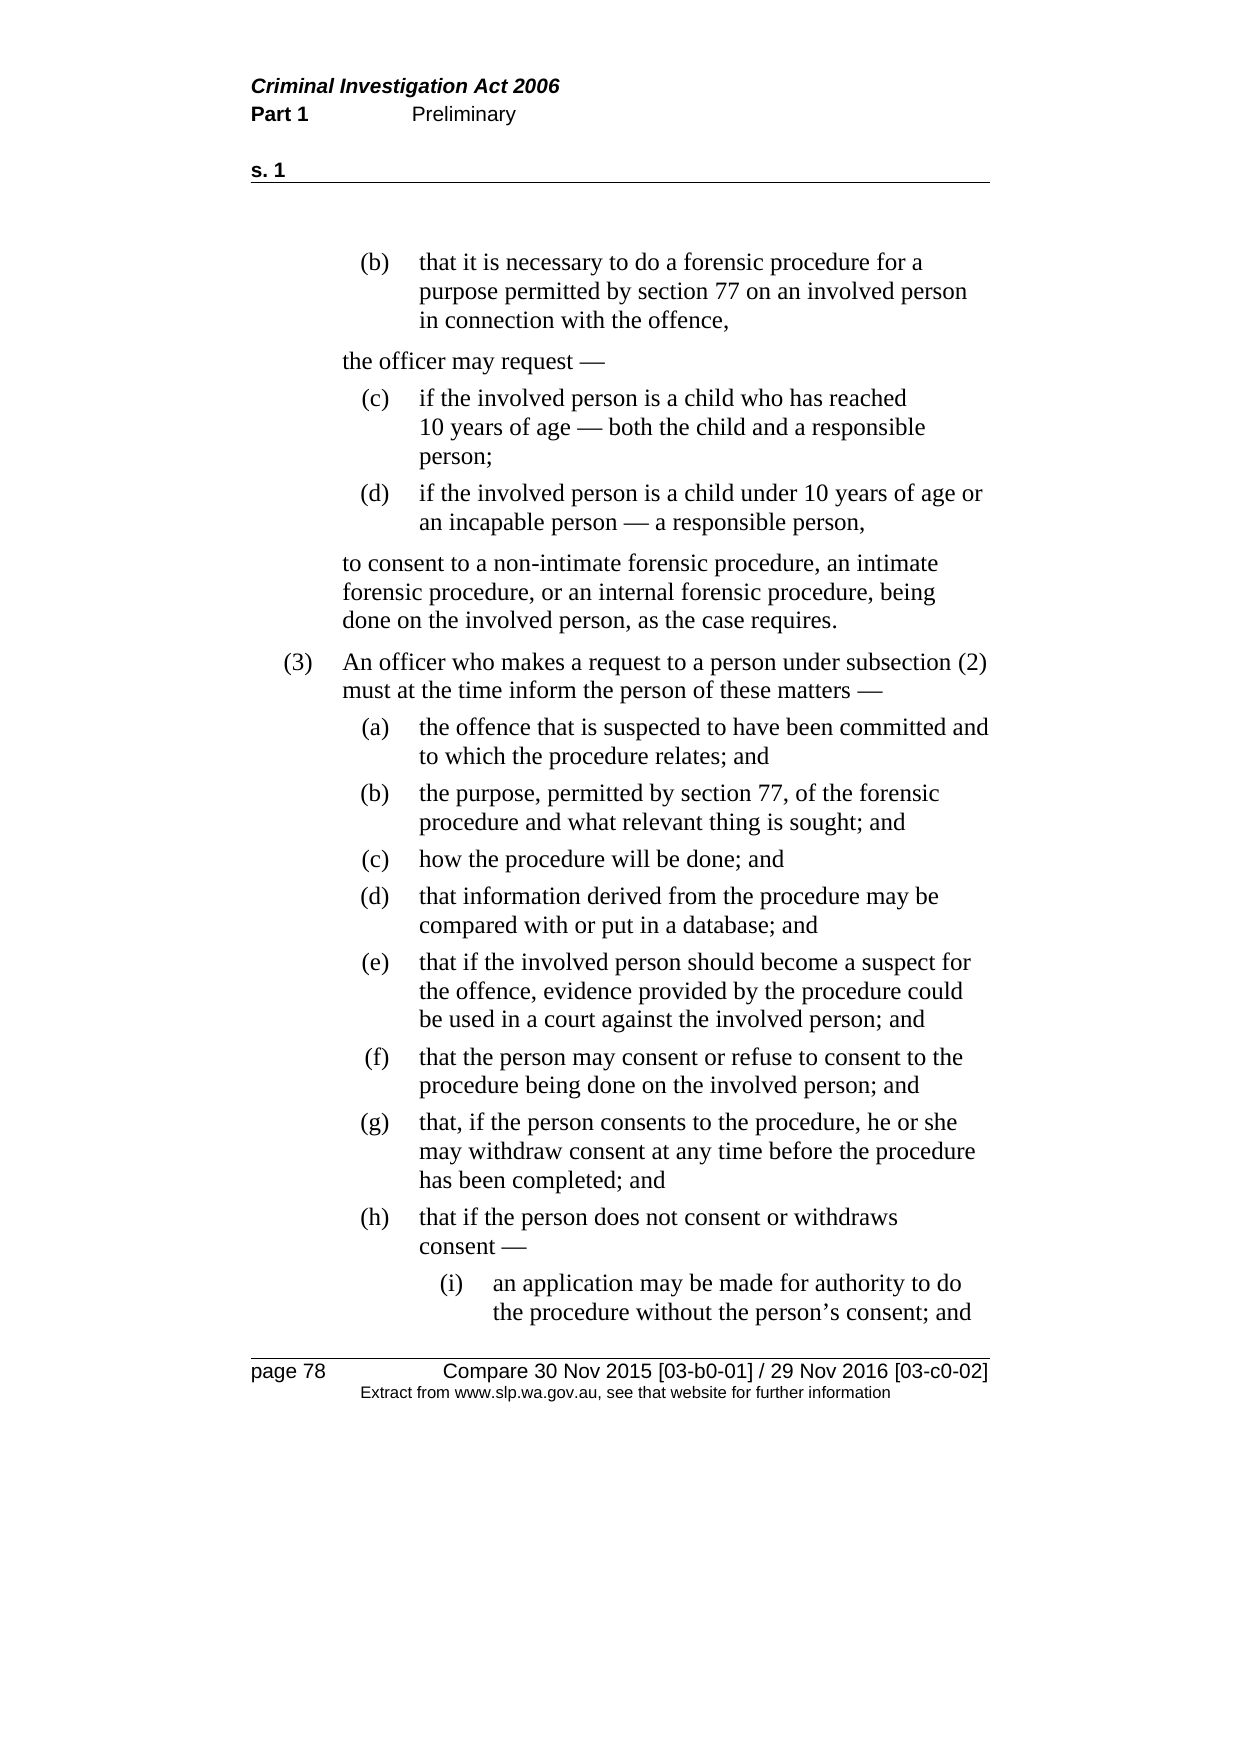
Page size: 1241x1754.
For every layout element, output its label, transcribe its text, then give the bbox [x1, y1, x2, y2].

text (c) how the procedure will be done; and [251, 844, 990, 873]
text (e) that if the involved person should become a suspect for the offence, evidence provided by the procedure could be used in a court against the involved person; and [251, 947, 990, 1033]
text (d) if the involved person is a child under 10 years of age or an incapable person — a responsible person, [251, 478, 990, 535]
text (d) that information derived from the procedure may be compared with or put in a database; and [251, 881, 990, 939]
text (i) an application may be made for authority to do the procedure without the person’s consent; and [251, 1268, 990, 1325]
text (a) the offence that is suspected to have been committed and to which the procedure relates; and [251, 712, 990, 770]
text (3) An officer who makes a request to a person under subsection (2) must at the time inform the person of these matters — [251, 647, 990, 704]
text (h) that if the person does not consent or withdraws consent — [251, 1202, 990, 1259]
text (b) the purpose, permitted by section 77, of the forensic procedure and what relevant thing is sought; and [251, 778, 990, 836]
text (g) that, if the person consents to the procedure, he or she may withdraw consent at any time before the procedure has been completed; and [251, 1107, 990, 1194]
text (c) if the involved person is a child who has reached 10 years of age — both the child and a responsible person; [251, 383, 990, 469]
text to consent to a non-intimate forensic procedure, an intimate forensic procedure, or an internal forensic procedure, being done on the involved person, as the case requires. [251, 548, 990, 634]
text (f) that the person may consent or refuse to consent to the procedure being done on the involved person; and [251, 1042, 990, 1099]
text (b) that it is necessary to do a forensic procedure for a purpose permitted by section 77 on an involved person in connection with the offence, [251, 247, 990, 334]
text the officer may request — [251, 346, 990, 375]
